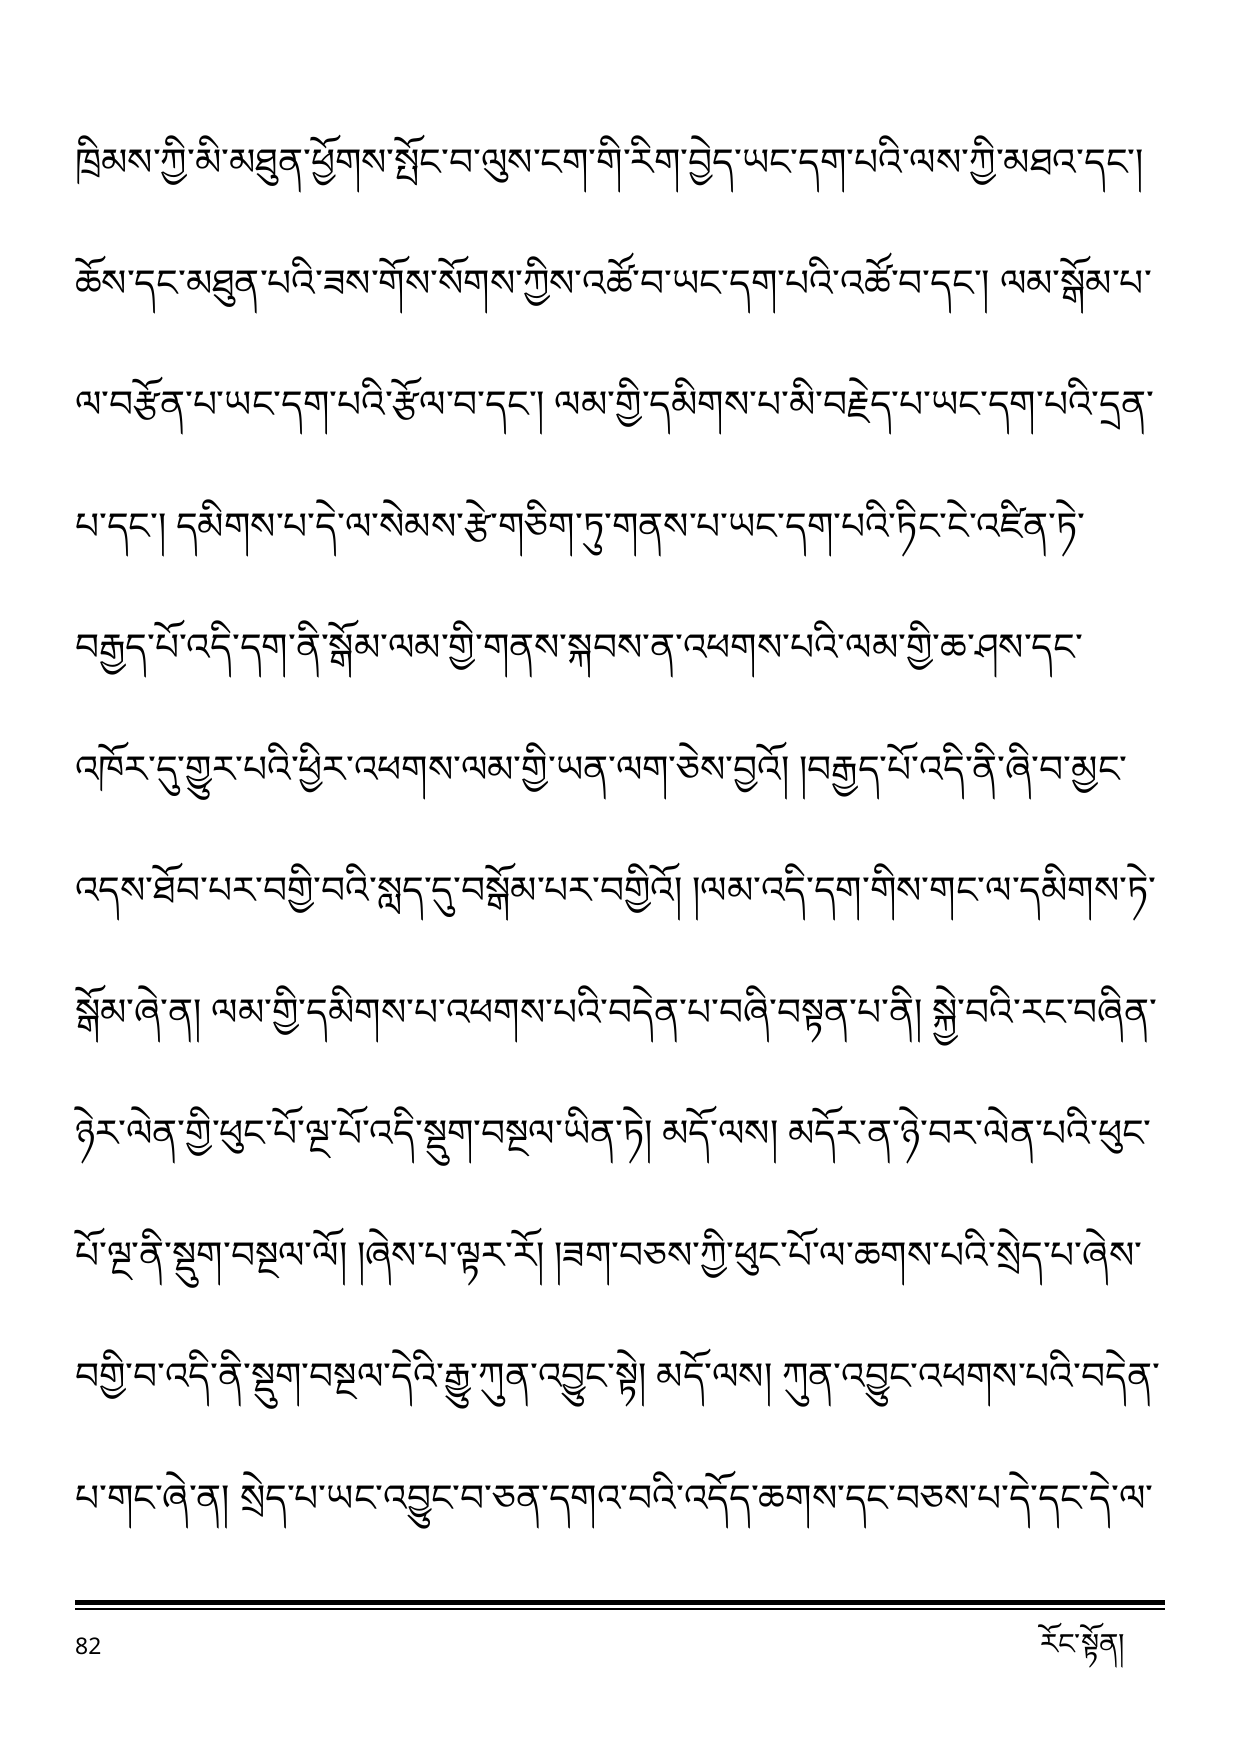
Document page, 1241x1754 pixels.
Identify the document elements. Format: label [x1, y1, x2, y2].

text [75, 120, 1165, 1562]
